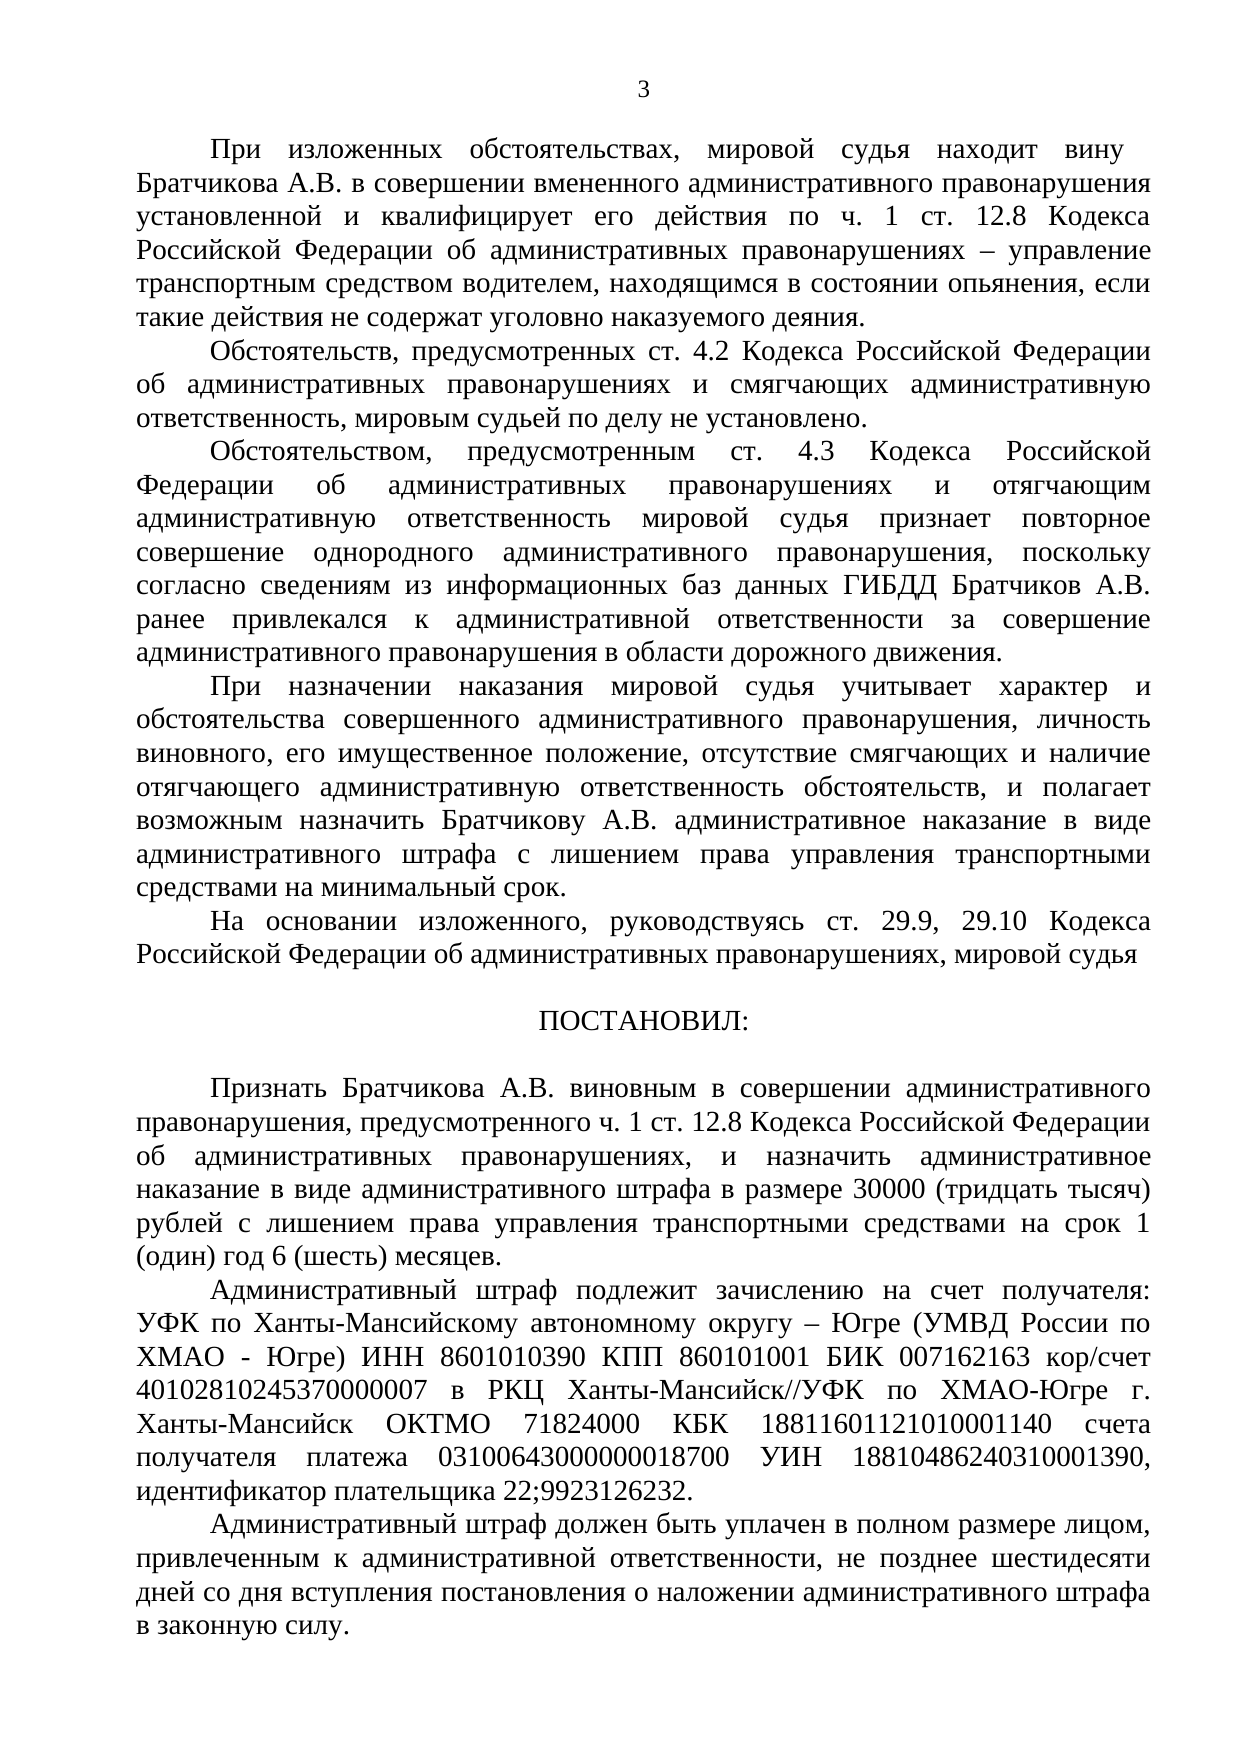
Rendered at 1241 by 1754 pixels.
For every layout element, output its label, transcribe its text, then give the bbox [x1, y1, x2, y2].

text На основании изложенного, руководствуясь ст. 29.9, 29.10 Кодекса Российской Федерации об административных правонарушениях, мировой судья [136, 903, 1152, 970]
text Административный штраф должен быть уплачен в полном размере лицом, привлеченным к административной ответственности, не позднее шестидесяти дней со дня вступления постановления о наложении административного штрафа в законную силу. [136, 1507, 1152, 1641]
text ПОСТАНОВИЛ: [136, 1003, 1152, 1037]
text Обстоятельств, предусмотренных ст. 4.2 Кодекса Российской Федерации об административных правонарушениях и смягчающих административную ответственность, мировым судьей по делу не установлено. [136, 333, 1152, 433]
text Обстоятельством, предусмотренным ст. 4.3 Кодекса Российской Федерации об административных правонарушениях и отягчающим административную ответственность мировой судья признает повторное совершение однородного административного правонарушения, поскольку согласно сведениям из информационных баз данных ГИБДД Братчиков А.В. ранее привлекался к административной ответственности за совершение административного правонарушения в области дорожного движения. [136, 433, 1152, 668]
text При назначении наказания мировой судья учитывает характер и обстоятельства совершенного административного правонарушения, личность виновного, его имущественное положение, отсутствие смягчающих и наличие отягчающего административную ответственность обстоятельств, и полагает возможным назначить Братчикову А.В. административное наказание в виде административного штрафа с лишением права управления транспортными средствами на минимальный срок. [136, 668, 1152, 903]
text При изложенных обстоятельствах, мировой судья находит вину Братчикова А.В. в совершении вмененного административного правонарушения установленной и квалифицирует его действия по ч. 1 ст. 12.8 Кодекса Российской Федерации об административных правонарушениях – управление транспортным средством водителем, находящимся в состоянии опьянения, если такие действия не содержат уголовно наказуемого деяния. [136, 131, 1152, 333]
text Административный штраф подлежит зачислению на счет получателя: УФК по Ханты-Мансийскому автономному округу – Югре (УМВД России по ХМАО - Югре) ИНН 8601010390 КПП 860101001 БИК 007162163 кор/счет 40102810245370000007 в РКЦ Ханты-Мансийск//УФК по ХМАО-Югре г. Ханты-Мансийск ОКТМО 71824000 КБК 18811601121010001140 счета получателя платежа 03100643000000018700 УИН 18810486240310001390, идентификатор плательщика 22;9923126232. [136, 1272, 1152, 1507]
text Признать Братчикова А.В. виновным в совершении административного правонарушения, предусмотренного ч. 1 ст. 12.8 Кодекса Российской Федерации об административных правонарушениях, и назначить административное наказание в виде административного штрафа в размере 30000 (тридцать тысяч) рублей с лишением права управления транспортными средствами на срок 1 (один) год 6 (шесть) месяцев. [136, 1071, 1152, 1272]
